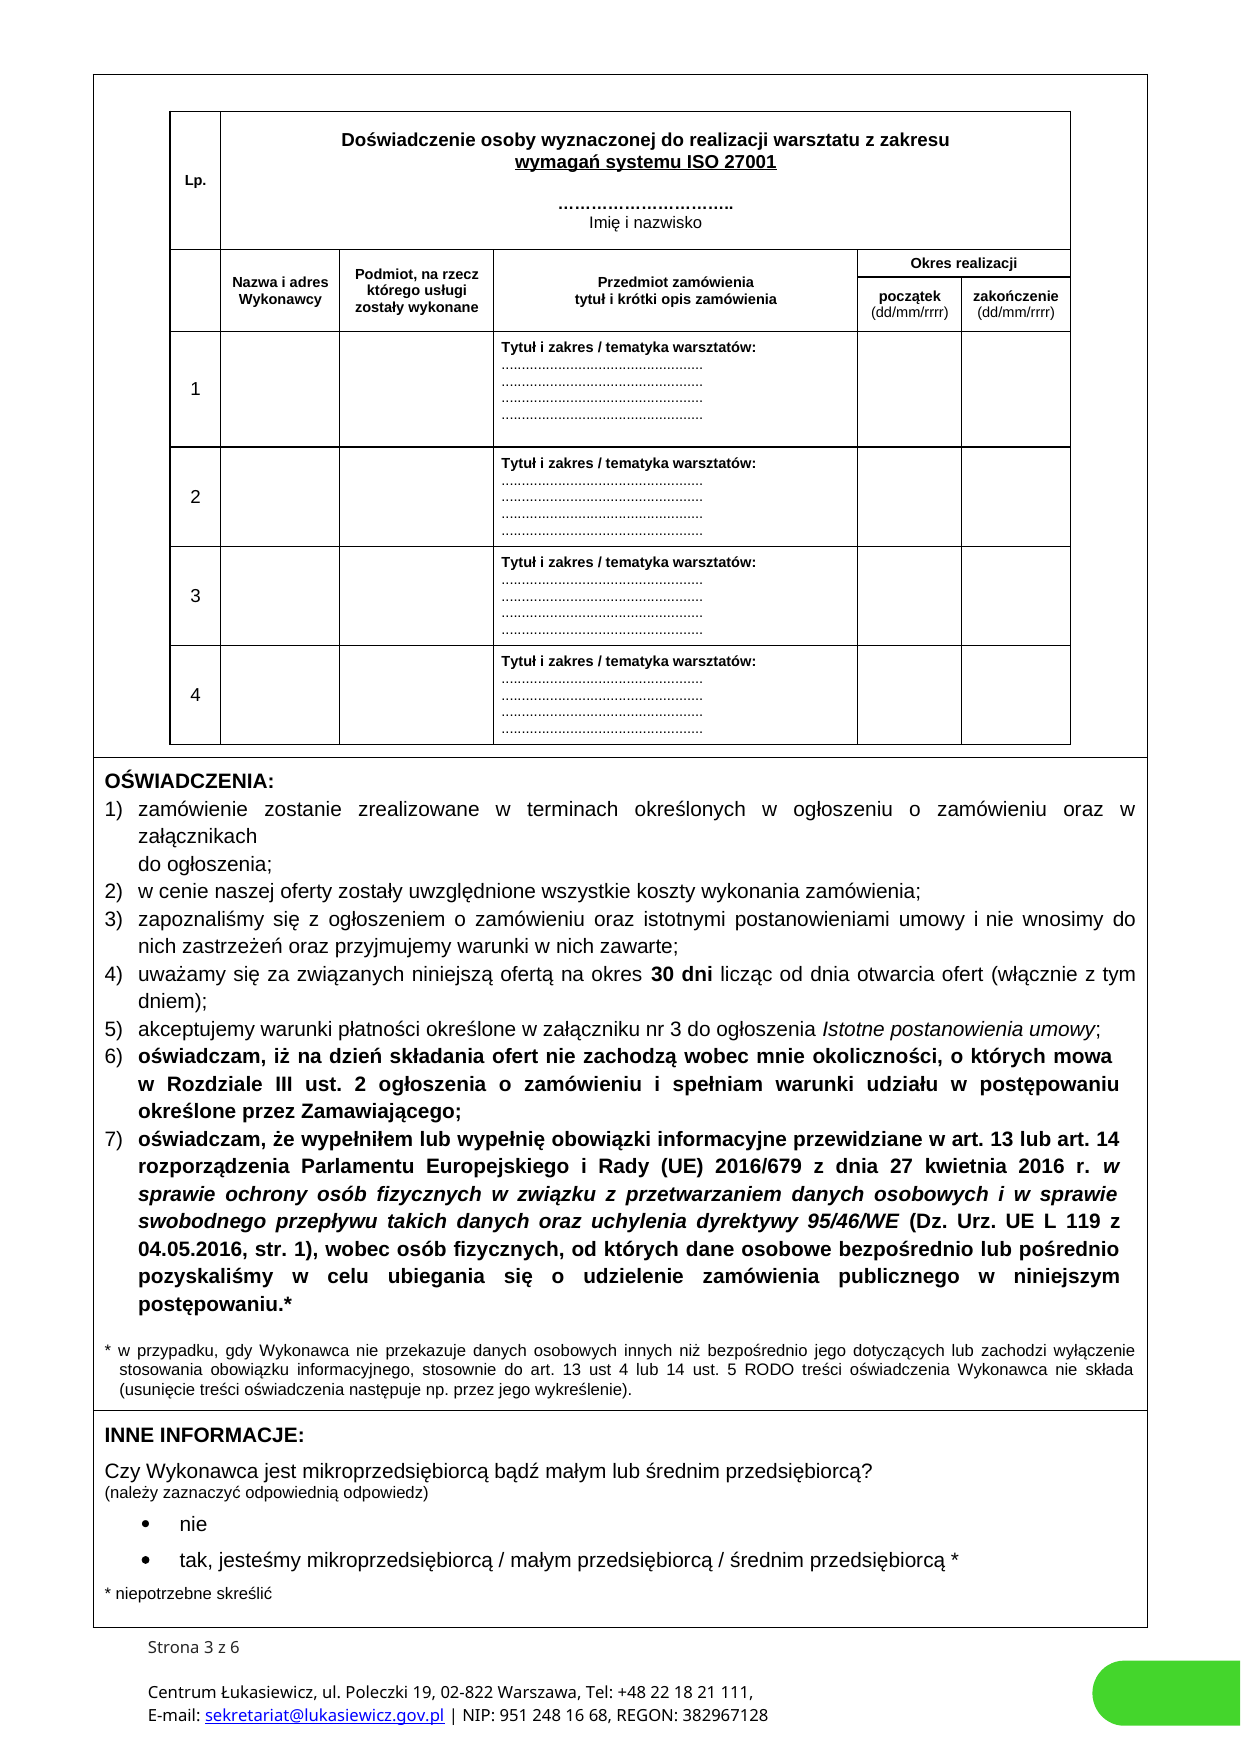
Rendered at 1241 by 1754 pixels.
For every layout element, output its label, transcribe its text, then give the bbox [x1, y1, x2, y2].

table_cell INNE INFORMACJE: Czy Wykonawca jest mikroprzedsiębiorcą bądź małym lub średnim przedsiębiorcą? (należy zaznaczyć odpowiednią odpowiedz) nie tak, jesteśmy mikroprzedsiębiorcą / małym przedsiębiorcą / średnim przedsiębiorcą * * niepotrzebne skreślić [94, 1411, 1147, 1627]
table_cell OŚWIADCZENIA: zamówienie zostanie zrealizowane w terminach określonych w ogłoszeniu o zamówieniu oraz w załącznikach do ogłoszenia; w cenie naszej oferty zostały uwzględnione wszystkie koszty wykonania zamówienia; zapoznaliśmy się z ogłoszeniem o zamówieniu oraz istotnymi postanowieniami umowy i nie wnosimy do nich zastrzeżeń oraz przyjmujemy warunki w nich zawarte; uważamy się za związanych niniejszą ofertą na okres 30 dni licząc od dnia otwarcia ofert (włącznie z tym dniem); akceptujemy warunki płatności określone w załączniku nr 3 do ogłoszenia Istotne postanowienia umowy; oświadczam, iż na dzień składania ofert nie zachodzą wobec mnie okoliczności, o których mowa w Rozdziale III ust. 2 ogłoszenia o zamówieniu i spełniam warunki udziału w postępowaniu określone przez Zamawiającego; oświadczam, że wypełniłem lub wypełnię obowiązki informacyjne przewidziane w art. 13 lub art. 14 rozporządzenia Parlamentu Europejskiego i Rady (UE) 2016/679 z dnia 27 kwietnia 2016 r. w sprawie ochrony osób fizycznych w związku z przetwarzaniem danych osobowych i w sprawie swobodnego przepływu takich danych oraz uchylenia dyrektywy 95/46/WE (Dz. Urz. UE L 119 z 04.05.2016, str. 1), wobec osób fizycznych, od których dane osobowe bezpośrednio lub pośrednio pozyskaliśmy w celu ubiegania się o udzielenie zamówienia publicznego w niniejszym postępowaniu.* * w przypadku, gdy Wykonawca nie przekazuje danych osobowych innych niż bezpośrednio jego dotyczących lub zachodzi wyłączenie stosowania obowiązku informacyjnego, stosownie do art. 13 ust 4 lub 14 ust. 5 RODO treści oświadczenia Wykonawca nie składa (usunięcie treści oświadczenia następuje np. przez jego wykreślenie). [94, 758, 1147, 1410]
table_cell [94, 75, 1147, 757]
